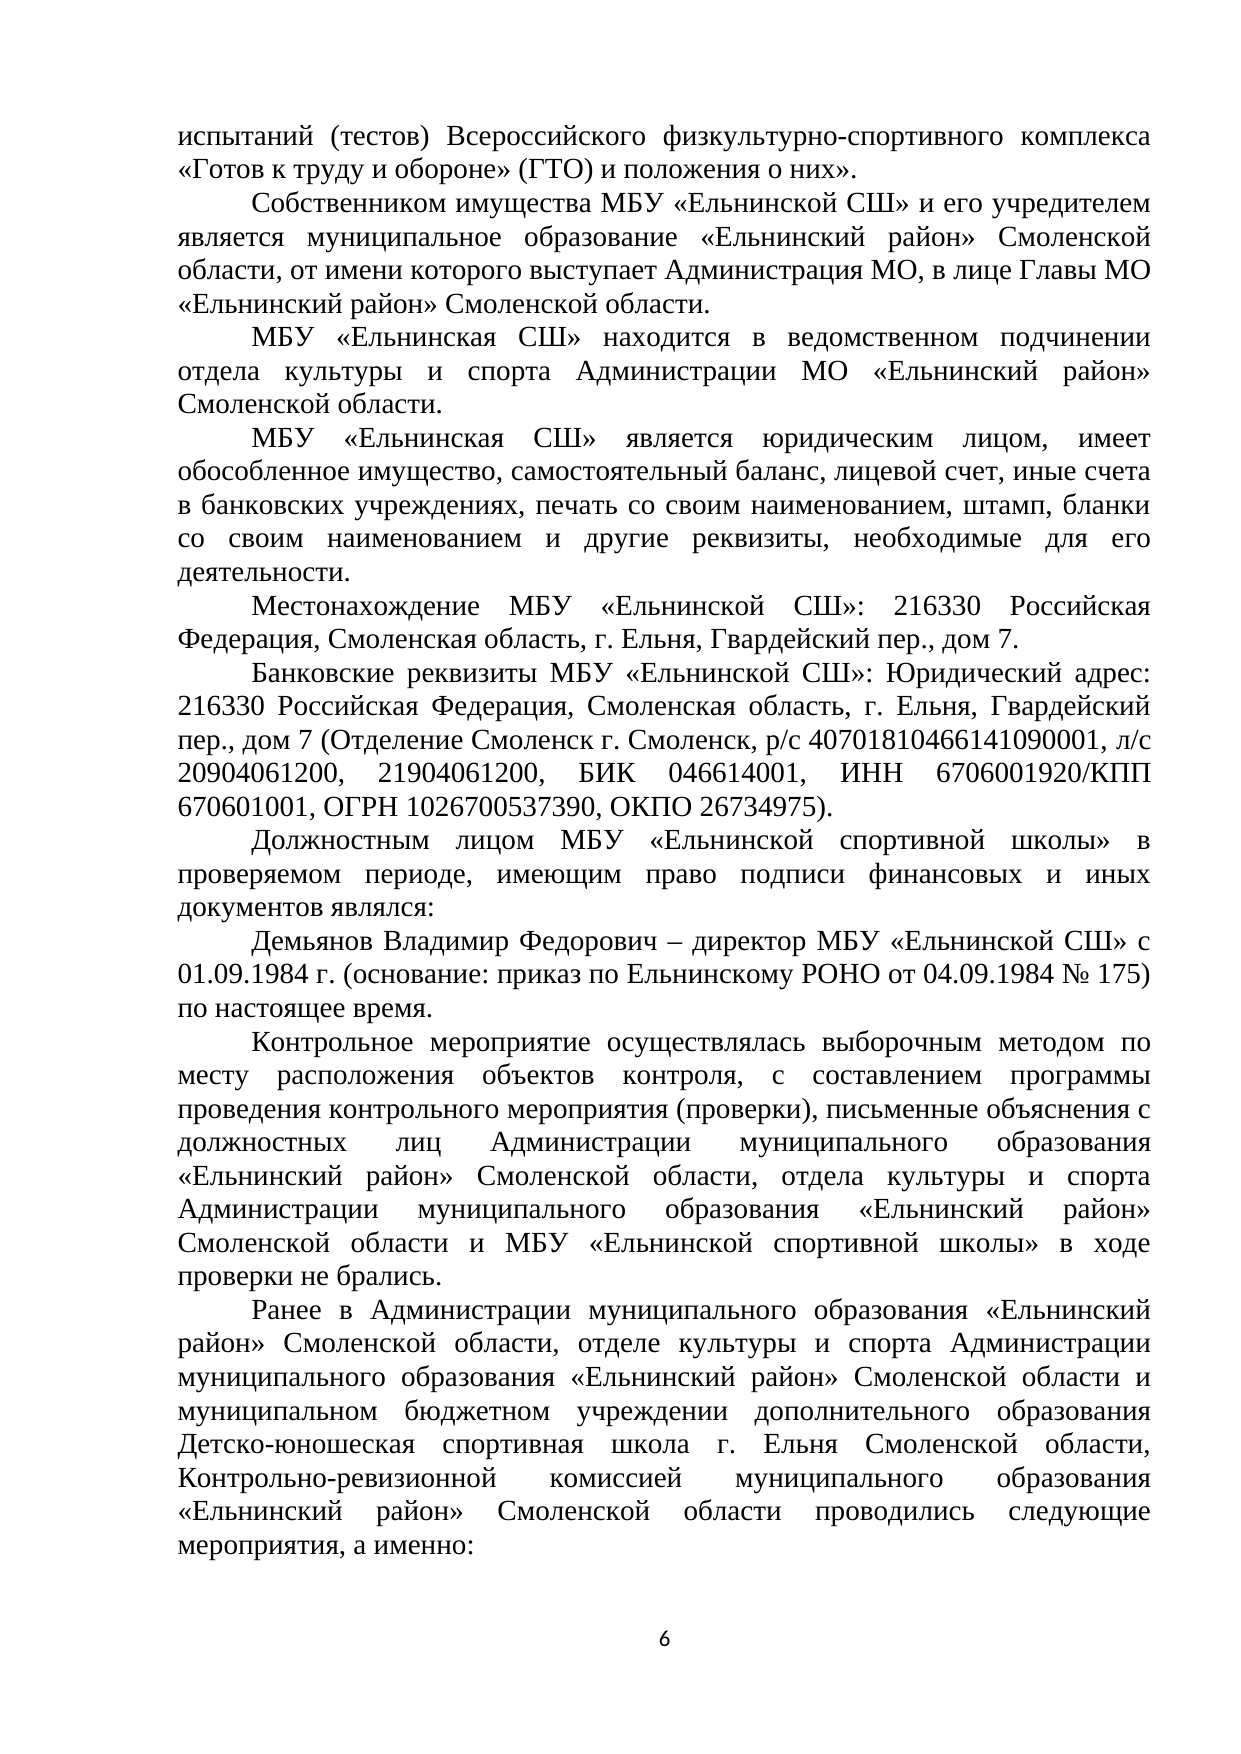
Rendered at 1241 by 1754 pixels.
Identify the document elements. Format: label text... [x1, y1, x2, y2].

text Местонахождение МБУ «Ельнинской СШ»: 216330 Российская Федерация, Смоленская область, г. Ельня, Гвардейский пер., дом 7. [177, 588, 1152, 655]
text МБУ «Ельнинская СШ» является юридическим лицом, имеет обособленное имущество, самостоятельный баланс, лицевой счет, иные счета в банковских учреждениях, печать со своим наименованием, штамп, бланки со своим наименованием и другие реквизиты, необходимые для его деятельности. [177, 420, 1152, 588]
text Контрольное мероприятие осуществлялась выборочным методом по месту расположения объектов контроля, с составлением программы проведения контрольного мероприятия (проверки), письменные объяснения с должностных лиц Администрации муниципального образования «Ельнинский район» Смоленской области, отдела культуры и спорта Администрации муниципального образования «Ельнинский район» Смоленской области и МБУ «Ельнинской спортивной школы» в ходе проверки не брались. [177, 1024, 1152, 1292]
text Демьянов Владимир Федорович – директор МБУ «Ельнинской СШ» с 01.09.1984 г. (основание: приказ по Ельнинскому РОНО от 04.09.1984 № 175) по настоящее время. [177, 923, 1152, 1024]
text Должностным лицом МБУ «Ельнинской спортивной школы» в проверяемом периоде, имеющим право подписи финансовых и иных документов являлся: [177, 822, 1152, 923]
text Собственником имущества МБУ «Ельнинской СШ» и его учредителем является муниципальное образование «Ельнинский район» Смоленской области, от имени которого выступает Администрация МО, в лице Главы МО «Ельнинский район» Смоленской области. [177, 185, 1152, 319]
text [177, 118, 1152, 185]
text Банковские реквизиты МБУ «Ельнинской СШ»: Юридический адрес: 216330 Российская Федерация, Смоленская область, г. Ельня, Гвардейский пер., дом 7 (Отделение Смоленск г. Смоленск, р/с 40701810466141090001, л/с 20904061200, 21904061200, БИК 046614001, ИНН 6706001920/КПП 670601001, ОГРН 1026700537390, ОКПО 26734975). [177, 655, 1152, 822]
text Ранее в Администрации муниципального образования «Ельнинский район» Смоленской области, отделе культуры и спорта Администрации муниципального образования «Ельнинский район» Смоленской области и муниципальном бюджетном учреждении дополнительного образования Детско-юношеская спортивная школа г. Ельня Смоленской области, Контрольно-ревизионной комиссией муниципального образования «Ельнинский район» Смоленской области проводились следующие мероприятия, а именно: [177, 1292, 1152, 1560]
text МБУ «Ельнинская СШ» находится в ведомственном подчинении отдела культуры и спорта Администрации МО «Ельнинский район» Смоленской области. [177, 319, 1152, 420]
